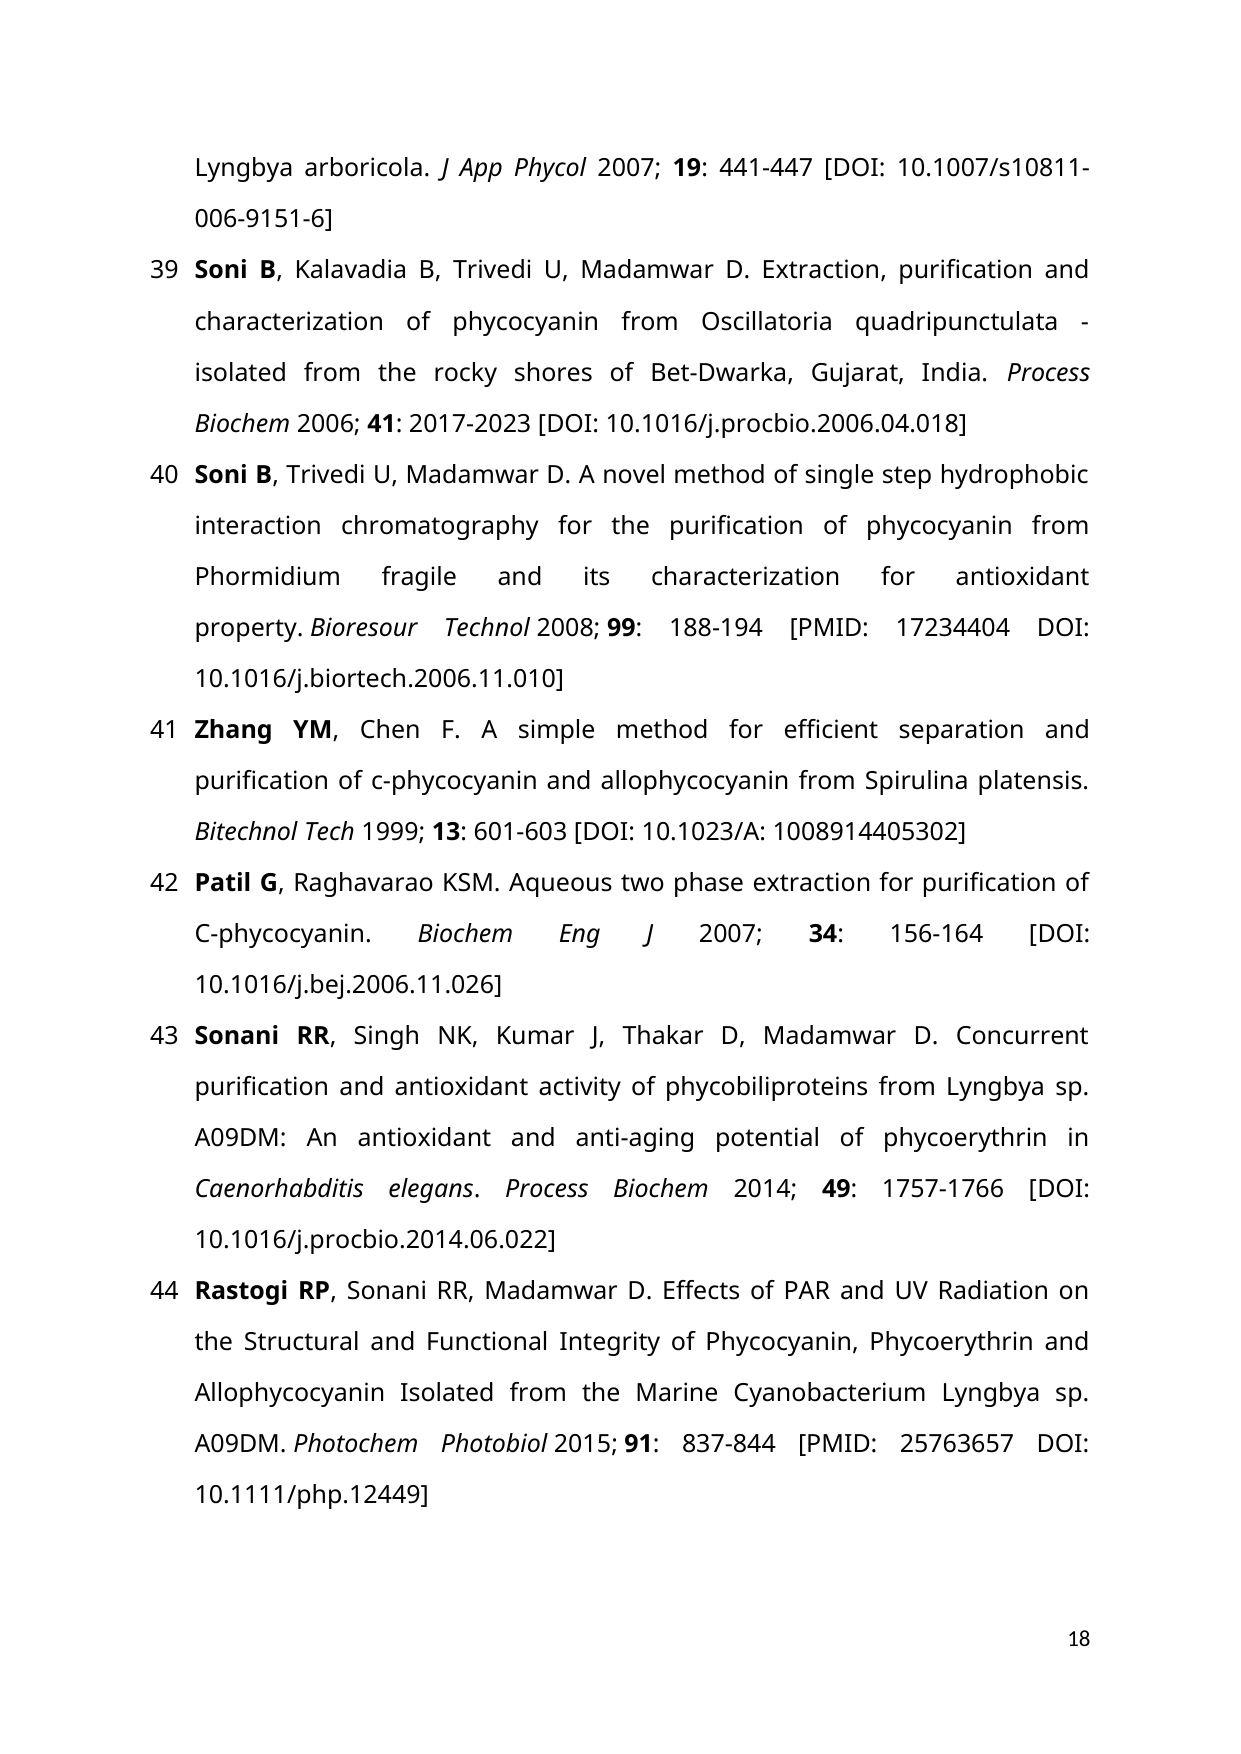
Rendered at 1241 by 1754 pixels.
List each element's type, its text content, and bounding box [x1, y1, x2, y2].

list Sonani RR, Singh NK, Kumar J, Thakar D, Madamwar D. Concurrent purification and antioxidant activity of phycobiliproteins from Lyngbya sp. A09DM: An antioxidant and anti-aging potential of phycoerythrin in Caenorhabditis elegans. Process Biochem 2014; 49: 1757-1766 [DOI: 10.1016/j.procbio.2014.06.022] [150, 1018, 1090, 1256]
list Soni B, Trivedi U, Madamwar D. A novel method of single step hydrophobic interaction chromatography for the purification of phycocyanin from Phormidium fragile and its characterization for antioxidant property. Bioresour Technol 2008; 99: 188-194 [PMID: 17234404 DOI: 10.1016/j.biortech.2006.11.010] [150, 456, 1090, 694]
list Patil G, Raghavarao KSM. Aqueous two phase extraction for purification of C-phycocyanin. Biochem Eng J 2007; 34: 156-164 [DOI: 10.1016/j.bej.2006.11.026] [150, 864, 1090, 1001]
list Rastogi RP, Sonani RR, Madamwar D. Effects of PAR and UV Radiation on the Structural and Functional Integrity of Phycocyanin, Phycoerythrin and Allophycocyanin Isolated from the Marine Cyanobacterium Lyngbya sp. A09DM. Photochem Photobiol 2015; 91: 837-844 [PMID: 25763657 DOI: 10.1111/php.12449] [150, 1273, 1090, 1511]
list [150, 150, 1090, 235]
list Zhang YM, Chen F. A simple method for efficient separation and purification of c-phycocyanin and allophycocyanin from Spirulina platensis. Bitechnol Tech 1999; 13: 601-603 [DOI: 10.1023/A: 1008914405302] [150, 711, 1090, 848]
list Soni B, Kalavadia B, Trivedi U, Madamwar D. Extraction, purification and characterization of phycocyanin from Oscillatoria quadripunctulata - isolated from the rocky shores of Bet-Dwarka, Gujarat, India. Process Biochem 2006; 41: 2017-2023 [DOI: 10.1016/j.procbio.2006.04.018] [150, 252, 1090, 439]
